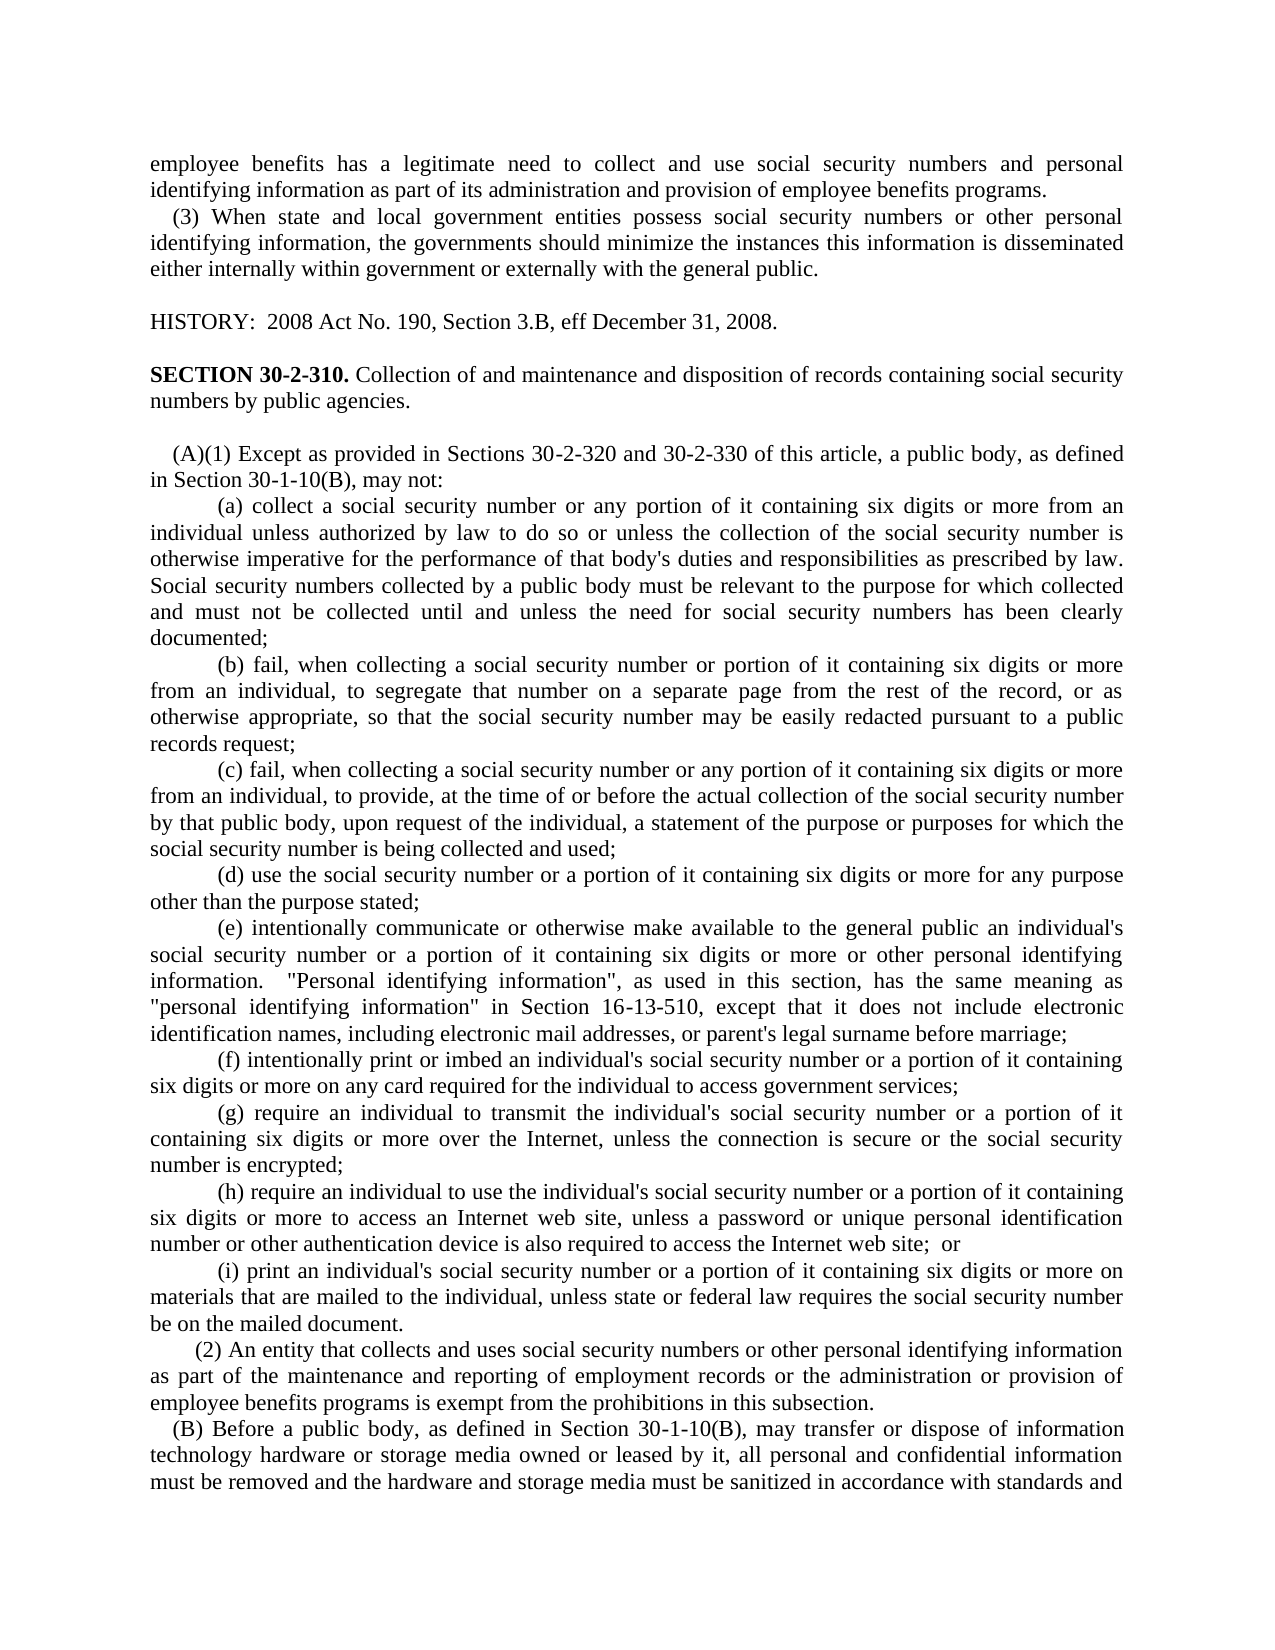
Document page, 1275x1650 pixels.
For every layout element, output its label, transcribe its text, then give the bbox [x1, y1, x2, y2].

text (i) print an individual's social security number or a portion of it containing six digits or more on materials that are mailed to the individual, unless state or federal law requires the social security number be on the mailed document. [150, 1257, 1125, 1336]
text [150, 150, 1125, 203]
text (b) fail, when collecting a social security number or portion of it containing six digits or more from an individual, to segregate that number on a separate page from the rest of the record, or as otherwise appropriate, so that the social security number may be easily redacted pursuant to a public records request; [150, 651, 1125, 756]
text SECTION 30-2-310. Collection of and maintenance and disposition of records containing social security numbers by public agencies. [150, 361, 1125, 413]
text (3) When state and local government entities possess social security numbers or other personal identifying information, the governments should minimize the instances this information is disseminated either internally within government or externally with the general public. [150, 203, 1125, 282]
text (d) use the social security number or a portion of it containing six digits or more for any purpose other than the purpose stated; [150, 862, 1125, 914]
text (h) require an individual to use the individual's social security number or a portion of it containing six digits or more to access an Internet web site, unless a password or unique personal identification number or other authentication device is also required to access the Internet web site; or [150, 1178, 1125, 1257]
text (c) fail, when collecting a social security number or any portion of it containing six digits or more from an individual, to provide, at the time of or before the actual collection of the social security number by that public body, upon request of the individual, a statement of the purpose or purposes for which the social security number is being collected and used; [150, 756, 1125, 862]
text (e) intentionally communicate or otherwise make available to the general public an individual's social security number or a portion of it containing six digits or more or other personal identifying information. "Personal identifying information", as used in this section, has the same meaning as "personal identifying information" in Section 16-13-510, except that it does not include electronic identification names, including electronic mail addresses, or parent's legal surname before marriage; [150, 914, 1125, 1046]
text (2) An entity that collects and uses social security numbers or other personal identifying information as part of the maintenance and reporting of employment records or the administration or provision of employee benefits programs is exempt from the prohibitions in this subsection. [150, 1336, 1125, 1415]
text (A)(1) Except as provided in Sections 30-2-320 and 30-2-330 of this article, a public body, as defined in Section 30-1-10(B), may not: [150, 440, 1125, 493]
text (g) require an individual to transmit the individual's social security number or a portion of it containing six digits or more over the Internet, unless the connection is secure or the social security number is encrypted; [150, 1099, 1125, 1178]
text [150, 1415, 1125, 1494]
text HISTORY: 2008 Act No. 190, Section 3.B, eff December 31, 2008. [150, 308, 1125, 334]
text (a) collect a social security number or any portion of it containing six digits or more from an individual unless authorized by law to do so or unless the collection of the social security number is otherwise imperative for the performance of that body's duties and responsibilities as prescribed by law. Social security numbers collected by a public body must be relevant to the purpose for which collected and must not be collected until and unless the need for social security numbers has been clearly documented; [150, 493, 1125, 651]
text (f) intentionally print or imbed an individual's social security number or a portion of it containing six digits or more on any card required for the individual to access government services; [150, 1046, 1125, 1099]
